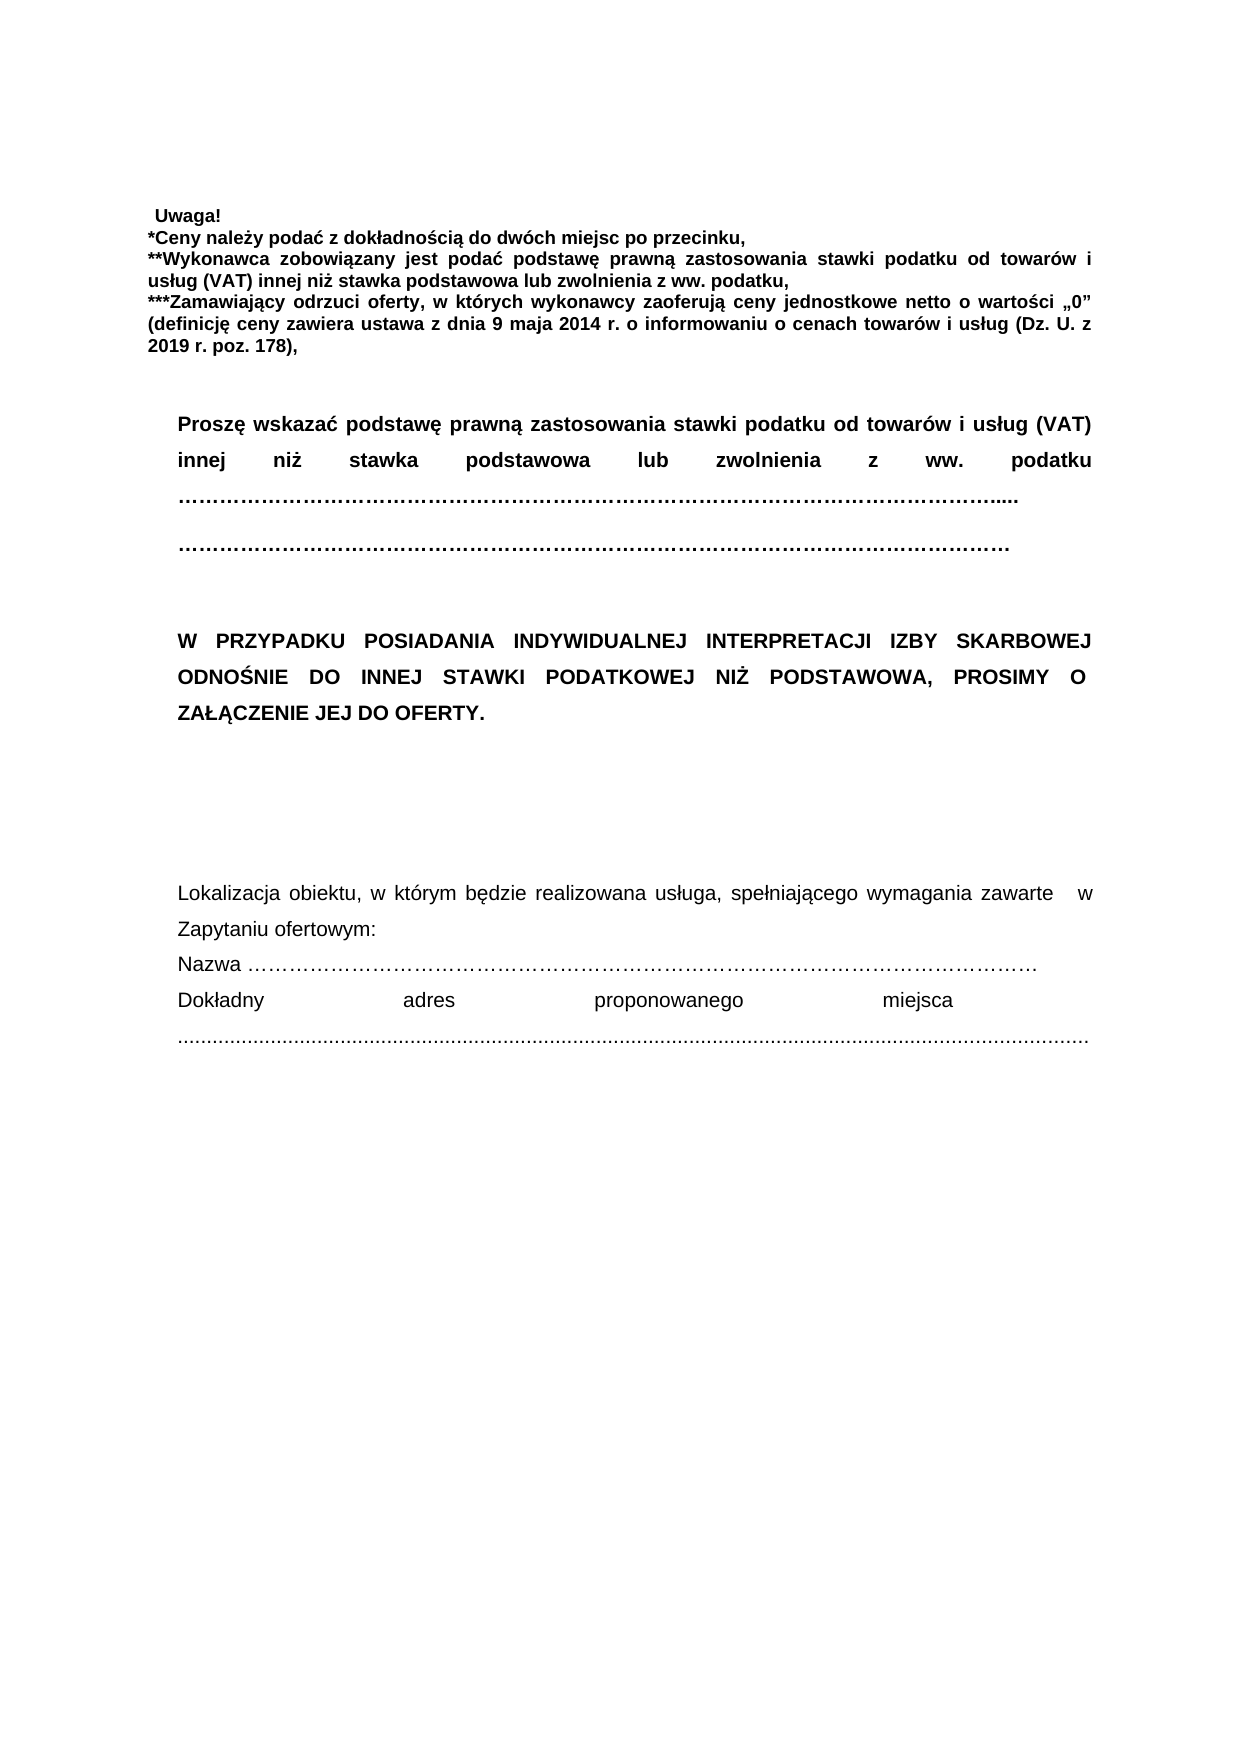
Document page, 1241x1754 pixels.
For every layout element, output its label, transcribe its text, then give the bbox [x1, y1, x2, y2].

text **Wykonawca zobowiązany jest podać podstawę prawną zastosowania stawki podatku od towarów i usług (VAT) innej niż stawka podstawowa lub zwolnienia z ww. podatku, [148, 248, 1093, 291]
text Uwaga! [148, 205, 1093, 227]
text ***Zamawiający odrzuci oferty, w których wykonawcy zaoferują ceny jednostkowe netto o wartości „0” (definicję ceny zawiera ustawa z dnia 9 maja 2014 r. o informowaniu o cenach towarów i usług (Dz. U. z 2019 r. poz. 178), [148, 291, 1093, 356]
text Nazwa …………………………………………………………………………………………………… [177, 952, 1093, 976]
text ………………………………………………………………………………………………………… [177, 532, 1093, 556]
text W PRZYPADKU POSIADANIA INDYWIDUALNEJ INTERPRETACJI IZBY SKARBOWEJ ODNOŚNIE DO INNEJ STAWKI PODATKOWEJ NIŻ PODSTAWOWA, PROSIMY O ZAŁĄCZENIE JEJ DO OFERTY. [177, 629, 1093, 725]
text Dokładny adres proponowanego miejsca [177, 988, 1093, 1048]
text *Ceny należy podać z dokładnością do dwóch miejsc po przecinku, [148, 227, 1093, 248]
text Lokalizacja obiektu, w którym będzie realizowana usługa, spełniającego wymagania zawarte w Zapytaniu ofertowym: [177, 880, 1093, 940]
text Proszę wskazać podstawę prawną zastosowania stawki podatku od towarów i usług (VAT) innej niż stawka podstawowa lub zwolnienia z ww. podatku ………………………………………………………………………………………………………..... [177, 412, 1093, 507]
